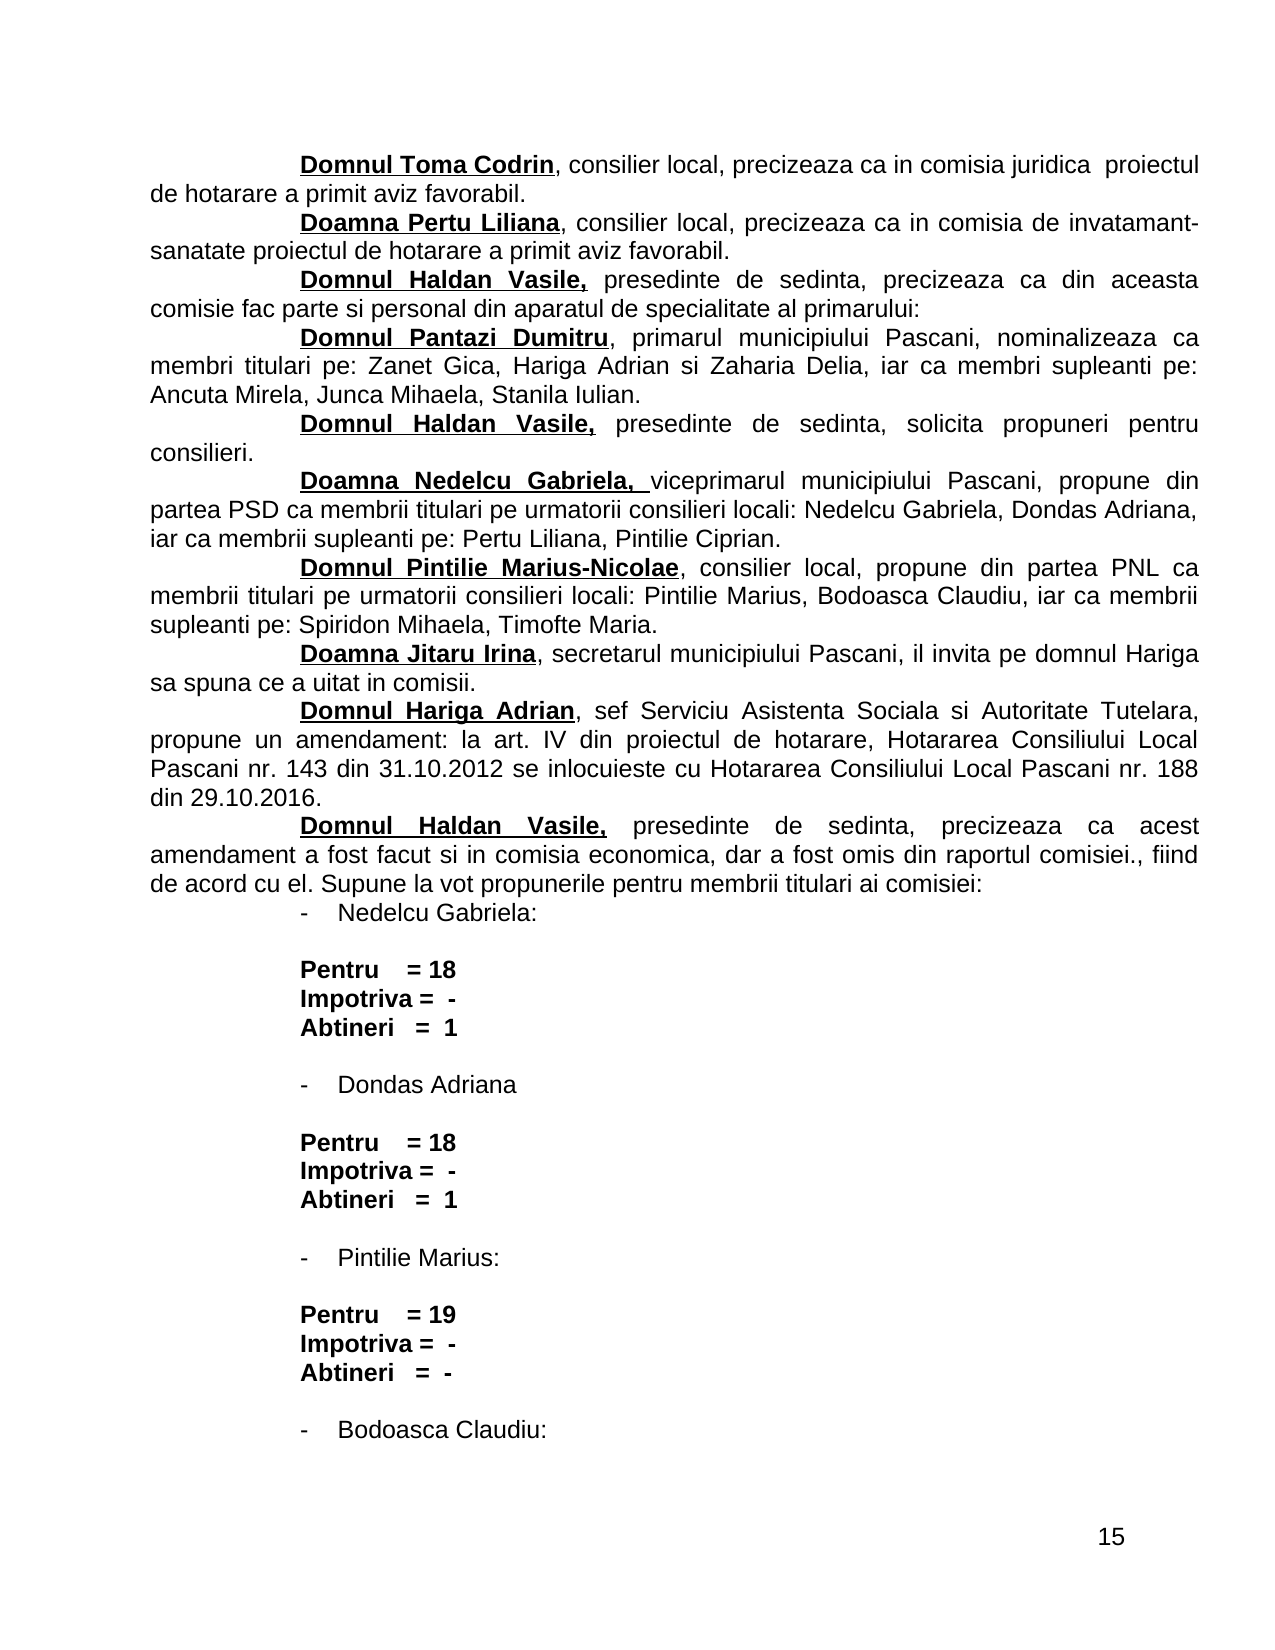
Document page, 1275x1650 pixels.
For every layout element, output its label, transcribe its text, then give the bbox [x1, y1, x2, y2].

text Domnul Hariga Adrian, sef Serviciu Asistenta Sociala si Autoritate Tutelara, propune un amendament: la art. IV din proiectul de hotarare, Hotararea Consiliului Local Pascani nr. 143 din 31.10.2012 se inlocuieste cu Hotararea Consiliului Local Pascani nr. 188 din 29.10.2016. [150, 696, 1200, 811]
text Impotriva = - [150, 1156, 1200, 1185]
text Abtineri = - [150, 1357, 1200, 1386]
text Domnul Haldan Vasile, presedinte de sedinta, precizeaza ca acest amendament a fost facut si in comisia economica, dar a fost omis din raportul comisiei., fiind de acord cu el. Supune la vot propunerile pentru membrii titulari ai comisiei: [150, 811, 1200, 897]
text Domnul Haldan Vasile, presedinte de sedinta, precizeaza ca din aceasta comisie fac parte si personal din aparatul de specialitate al primarului: [150, 265, 1200, 322]
text Pentru = 18 [150, 955, 1200, 984]
text Domnul Pantazi Dumitru, primarul municipiului Pascani, nominalizeaza ca membri titulari pe: Zanet Gica, Hariga Adrian si Zaharia Delia, iar ca membri supleanti pe: Ancuta Mirela, Junca Mihaela, Stanila Iulian. [150, 322, 1200, 409]
text Pentru = 19 [150, 1300, 1200, 1329]
text Doamna Jitaru Irina, secretarul municipiului Pascani, il invita pe domnul Hariga sa spuna ce a uitat in comisii. [150, 639, 1200, 696]
text Abtineri = 1 [150, 1012, 1200, 1041]
list Bodoasca Claudiu: [300, 1415, 1200, 1444]
text Domnul Toma Codrin, consilier local, precizeaza ca in comisia juridica proiectul de hotarare a primit aviz favorabil. [150, 150, 1200, 207]
text Impotriva = - [150, 984, 1200, 1012]
text Doamna Pertu Liliana, consilier local, precizeaza ca in comisia de invatamant-sanatate proiectul de hotarare a primit aviz favorabil. [150, 207, 1200, 265]
text Impotriva = - [150, 1329, 1200, 1357]
text Domnul Pintilie Marius-Nicolae, consilier local, propune din partea PNL ca membrii titulari pe urmatorii consilieri locali: Pintilie Marius, Bodoasca Claudiu, iar ca membrii supleanti pe: Spiridon Mihaela, Timofte Maria. [150, 552, 1200, 639]
list Dondas Adriana [300, 1070, 1200, 1099]
text Domnul Haldan Vasile, presedinte de sedinta, solicita propuneri pentru consilieri. [150, 409, 1200, 466]
list Nedelcu Gabriela: [300, 897, 1200, 926]
list Pintilie Marius: [300, 1242, 1200, 1271]
text Doamna Nedelcu Gabriela, viceprimarul municipiului Pascani, propune din partea PSD ca membrii titulari pe urmatorii consilieri locali: Nedelcu Gabriela, Dondas Adriana, iar ca membrii supleanti pe: Pertu Liliana, Pintilie Ciprian. [150, 466, 1200, 552]
text Pentru = 18 [150, 1127, 1200, 1156]
text Abtineri = 1 [150, 1185, 1200, 1214]
